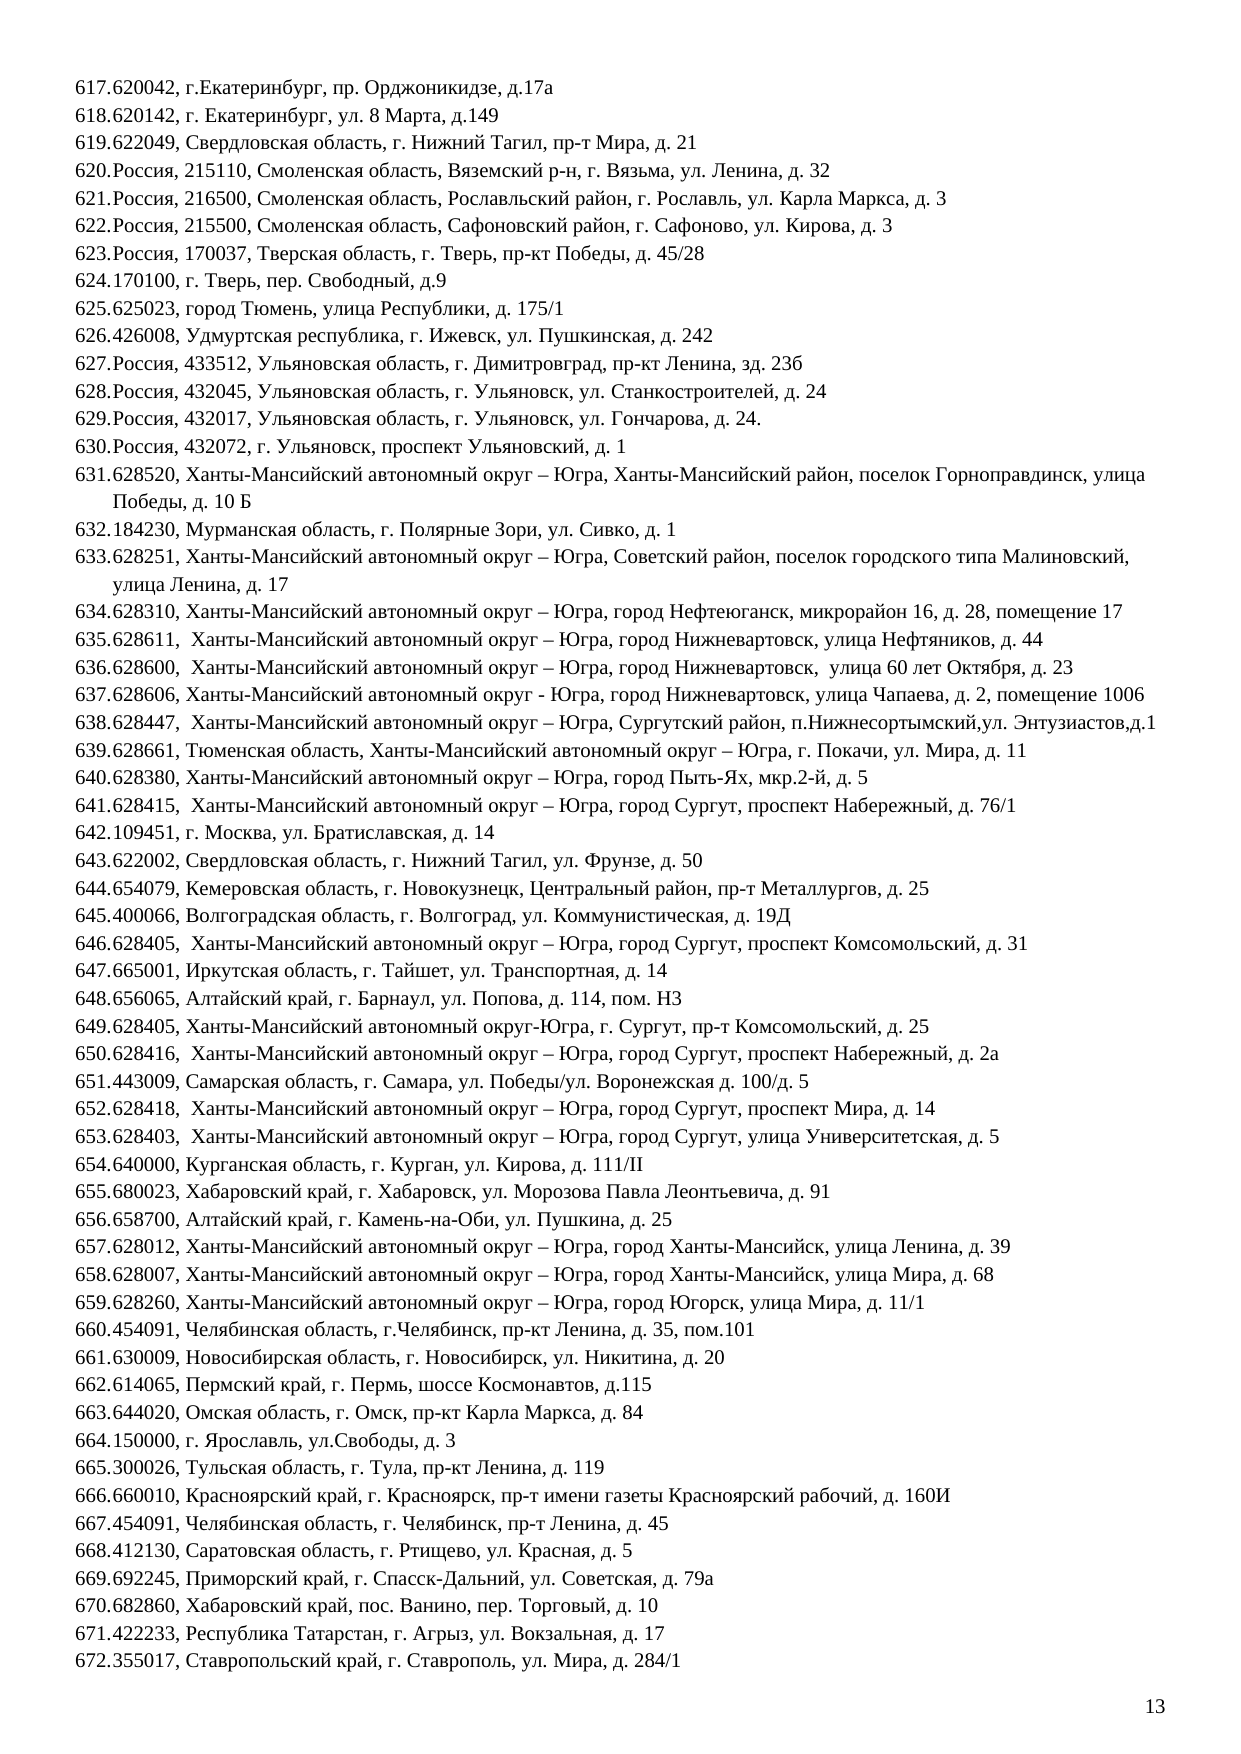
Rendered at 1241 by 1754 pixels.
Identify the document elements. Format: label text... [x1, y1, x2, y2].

list 628416, Ханты-Мансийский автономный округ – Югра, город Сургут, проспект Набережный, д. 2а [75, 1041, 1165, 1065]
list 628661, Тюменская область, Ханты-Мансийский автономный округ – Югра, г. Покачи, ул. Мира, д. 11 [75, 737, 1165, 762]
list Россия, 432045, Ульяновская область, г. Ульяновск, ул. Станкостроителей, д. 24 [75, 379, 1165, 403]
list 622049, Свердловская область, г. Нижний Тагил, пр-т Мира, д. 21 [75, 130, 1165, 154]
list 625023, город Тюмень, улица Республики, д. 175/1 [75, 296, 1165, 320]
list 640000, Курганская область, г. Курган, ул. Кирова, д. 111/II [75, 1152, 1165, 1176]
list 443009, Самарская область, г. Самара, ул. Победы/ул. Воронежская д. 100/д. 5 [75, 1069, 1165, 1093]
list 628611, Ханты-Мансийский автономный округ – Югра, город Нижневартовск, улица Нефтяников, д. 44 [75, 627, 1165, 651]
list 628405, Ханты-Мансийский автономный округ – Югра, город Сургут, проспект Комсомольский, д. 31 [75, 931, 1165, 955]
list 628418, Ханты-Мансийский автономный округ – Югра, город Сургут, проспект Мира, д. 14 [75, 1096, 1165, 1120]
list 620142, г. Екатеринбург, ул. 8 Марта, д.149 [75, 103, 1165, 127]
list 628447, Ханты-Мансийский автономный округ – Югра, Сургутский район, п.Нижнесортымский,ул. Энтузиастов,д.1 [75, 710, 1165, 734]
list 412130, Саратовская область, г. Ртищево, ул. Красная, д. 5 [75, 1538, 1165, 1562]
list 630009, Новосибирская область, г. Новосибирск, ул. Никитина, д. 20 [75, 1345, 1165, 1369]
list 628405, Ханты-Мансийский автономный округ-Югра, г. Сургут, пр-т Комсомольский, д. 25 [75, 1013, 1165, 1038]
list 628520, Ханты-Мансийский автономный округ – Югра, Ханты-Мансийский район, поселок Горноправдинск, улица Победы, д. 10 Б [75, 461, 1165, 513]
list 658700, Алтайский край, г. Камень-на-Оби, ул. Пушкина, д. 25 [75, 1207, 1165, 1231]
list 620042, г.Екатеринбург, пр. Орджоникидзе, д.17а [75, 75, 1165, 99]
list 622002, Свердловская область, г. Нижний Тагил, ул. Фрунзе, д. 50 [75, 848, 1165, 872]
list 628606, Ханты-Мансийский автономный округ - Югра, город Нижневартовск, улица Чапаева, д. 2, помещение 1006 [75, 682, 1165, 706]
list 454091, Челябинская область, г.Челябинск, пр-кт Ленина, д. 35, пом.101 [75, 1317, 1165, 1341]
list Россия, 216500, Смоленская область, Рославльский район, г. Рославль, ул. Карла Маркса, д. 3 [75, 185, 1165, 209]
list 654079, Кемеровская область, г. Новокузнецк, Центральный район, пр-т Металлургов, д. 25 [75, 876, 1165, 899]
list 682860, Хабаровский край, пос. Ванино, пер. Торговый, д. 10 [75, 1593, 1165, 1617]
list 355017, Ставропольский край, г. Ставрополь, ул. Мира, д. 284/1 [75, 1648, 1165, 1672]
list 628251, Ханты-Мансийский автономный округ – Югра, Советский район, поселок городского типа Малиновский, улица Ленина, д. 17 [75, 544, 1165, 596]
list 656065, Алтайский край, г. Барнаул, ул. Попова, д. 114, пом. Н3 [75, 986, 1165, 1010]
list 400066, Волгоградская область, г. Волгоград, ул. Коммунистическая, д. 19Д [75, 903, 1165, 927]
list 628380, Ханты-Мансийский автономный округ – Югра, город Пыть-Ях, мкр.2-й, д. 5 [75, 765, 1165, 789]
list 628403, Ханты-Мансийский автономный округ – Югра, город Сургут, улица Университетская, д. 5 [75, 1124, 1165, 1148]
list 454091, Челябинская область, г. Челябинск, пр-т Ленина, д. 45 [75, 1510, 1165, 1534]
list 665001, Иркутская область, г. Тайшет, ул. Транспортная, д. 14 [75, 958, 1165, 982]
list 614065, Пермский край, г. Пермь, шоссе Космонавтов, д.115 [75, 1372, 1165, 1396]
list 628007, Ханты-Мансийский автономный округ – Югра, город Ханты-Мансийск, улица Мира, д. 68 [75, 1262, 1165, 1286]
list Россия, 432072, г. Ульяновск, проспект Ульяновский, д. 1 [75, 434, 1165, 458]
list 628310, Ханты-Мансийский автономный округ – Югра, город Нефтеюганск, микрорайон 16, д. 28, помещение 17 [75, 599, 1165, 623]
list 628415, Ханты-Мансийский автономный округ – Югра, город Сургут, проспект Набережный, д. 76/1 [75, 793, 1165, 817]
list 170100, г. Тверь, пер. Свободный, д.9 [75, 268, 1165, 292]
list Россия, 215110, Смоленская область, Вяземский р-н, г. Вязьма, ул. Ленина, д. 32 [75, 158, 1165, 182]
list Россия, 433512, Ульяновская область, г. Димитровград, пр-кт Ленина, зд. 23б [75, 351, 1165, 375]
list Россия, 170037, Тверская область, г. Тверь, пр-кт Победы, д. 45/28 [75, 241, 1165, 265]
list 628012, Ханты-Мансийский автономный округ – Югра, город Ханты-Мансийск, улица Ленина, д. 39 [75, 1234, 1165, 1258]
list 150000, г. Ярославль, ул.Свободы, д. 3 [75, 1428, 1165, 1452]
list Россия, 215500, Смоленская область, Сафоновский район, г. Сафоново, ул. Кирова, д. 3 [75, 213, 1165, 237]
list 300026, Тульская область, г. Тула, пр-кт Ленина, д. 119 [75, 1455, 1165, 1479]
list 660010, Красноярский край, г. Красноярск, пр-т имени газеты Красноярский рабочий, д. 160И [75, 1483, 1165, 1507]
list 109451, г. Москва, ул. Братиславская, д. 14 [75, 820, 1165, 844]
list 644020, Омская область, г. Омск, пр-кт Карла Маркса, д. 84 [75, 1400, 1165, 1424]
list 692245, Приморский край, г. Спасск-Дальний, ул. Советская, д. 79а [75, 1566, 1165, 1590]
list 680023, Хабаровский край, г. Хабаровск, ул. Морозова Павла Леонтьевича, д. 91 [75, 1179, 1165, 1203]
list 426008, Удмуртская республика, г. Ижевск, ул. Пушкинская, д. 242 [75, 323, 1165, 347]
list Россия, 432017, Ульяновская область, г. Ульяновск, ул. Гончарова, д. 24. [75, 406, 1165, 430]
list 628260, Ханты-Мансийский автономный округ – Югра, город Югорск, улица Мира, д. 11/1 [75, 1289, 1165, 1314]
list 184230, Мурманская область, г. Полярные Зори, ул. Сивко, д. 1 [75, 517, 1165, 541]
list 628600, Ханты-Мансийский автономный округ – Югра, город Нижневартовск, улица 60 лет Октября, д. 23 [75, 655, 1165, 679]
list 422233, Республика Татарстан, г. Агрыз, ул. Вокзальная, д. 17 [75, 1621, 1165, 1645]
